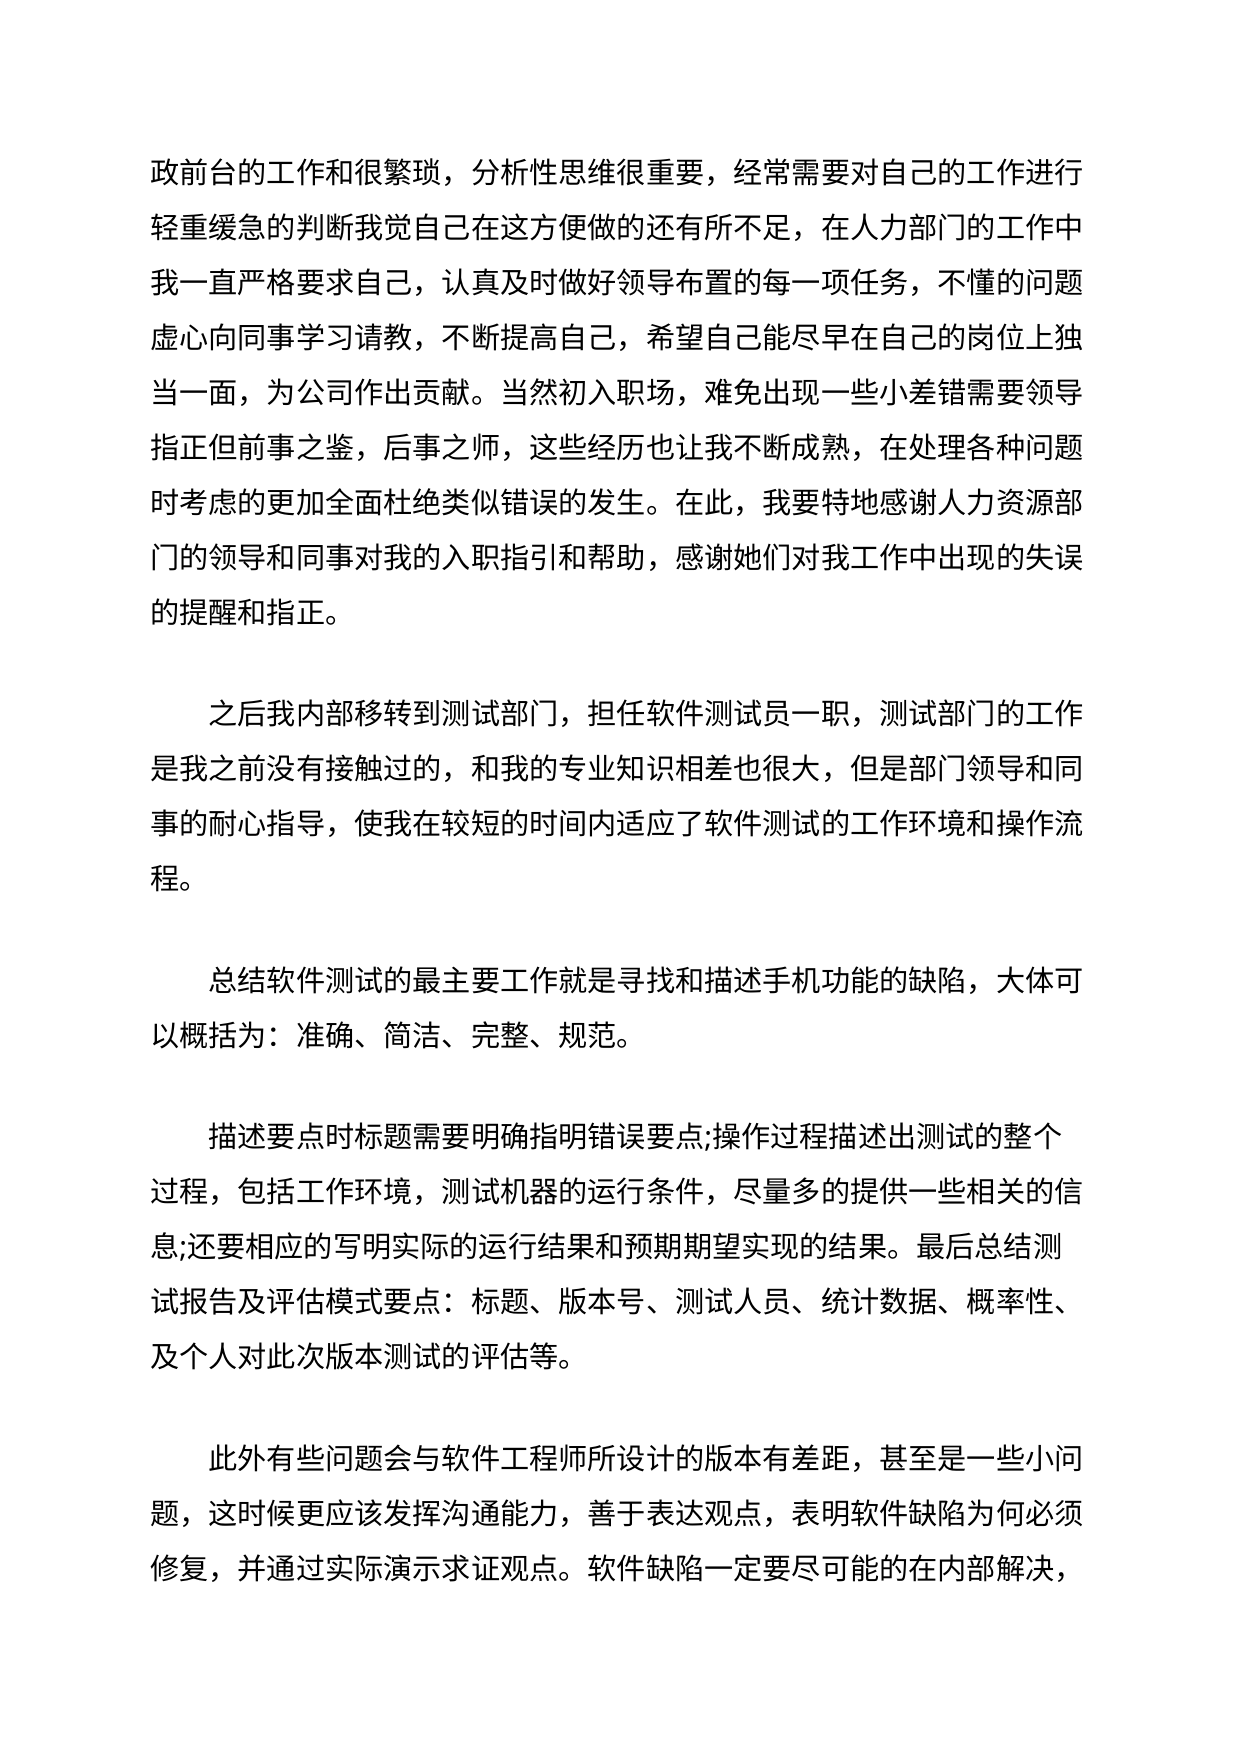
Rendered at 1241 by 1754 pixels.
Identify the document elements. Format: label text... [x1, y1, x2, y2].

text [150, 150, 1090, 631]
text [150, 1436, 1090, 1588]
text 总结软件测试的最主要工作就是寻找和描述手机功能的缺陷，大体可以概括为：准确、简洁、完整、规范。 [150, 957, 1090, 1054]
text 描述要点时标题需要明确指明错误要点;操作过程描述出测试的整个过程，包括工作环境，测试机器的运行条件，尽量多的提供一些相关的信息;还要相应的写明实际的运行结果和预期期望实现的结果。最后总结测试报告及评估模式要点：标题、版本号、测试人员、统计数据、概率性、及个人对此次版本测试的评估等。 [150, 1114, 1090, 1376]
text 之后我内部移转到测试部门，担任软件测试员一职，测试部门的工作是我之前没有接触过的，和我的专业知识相差也很大，但是部门领导和同事的耐心指导，使我在较短的时间内适应了软件测试的工作环境和操作流程。 [150, 691, 1090, 898]
